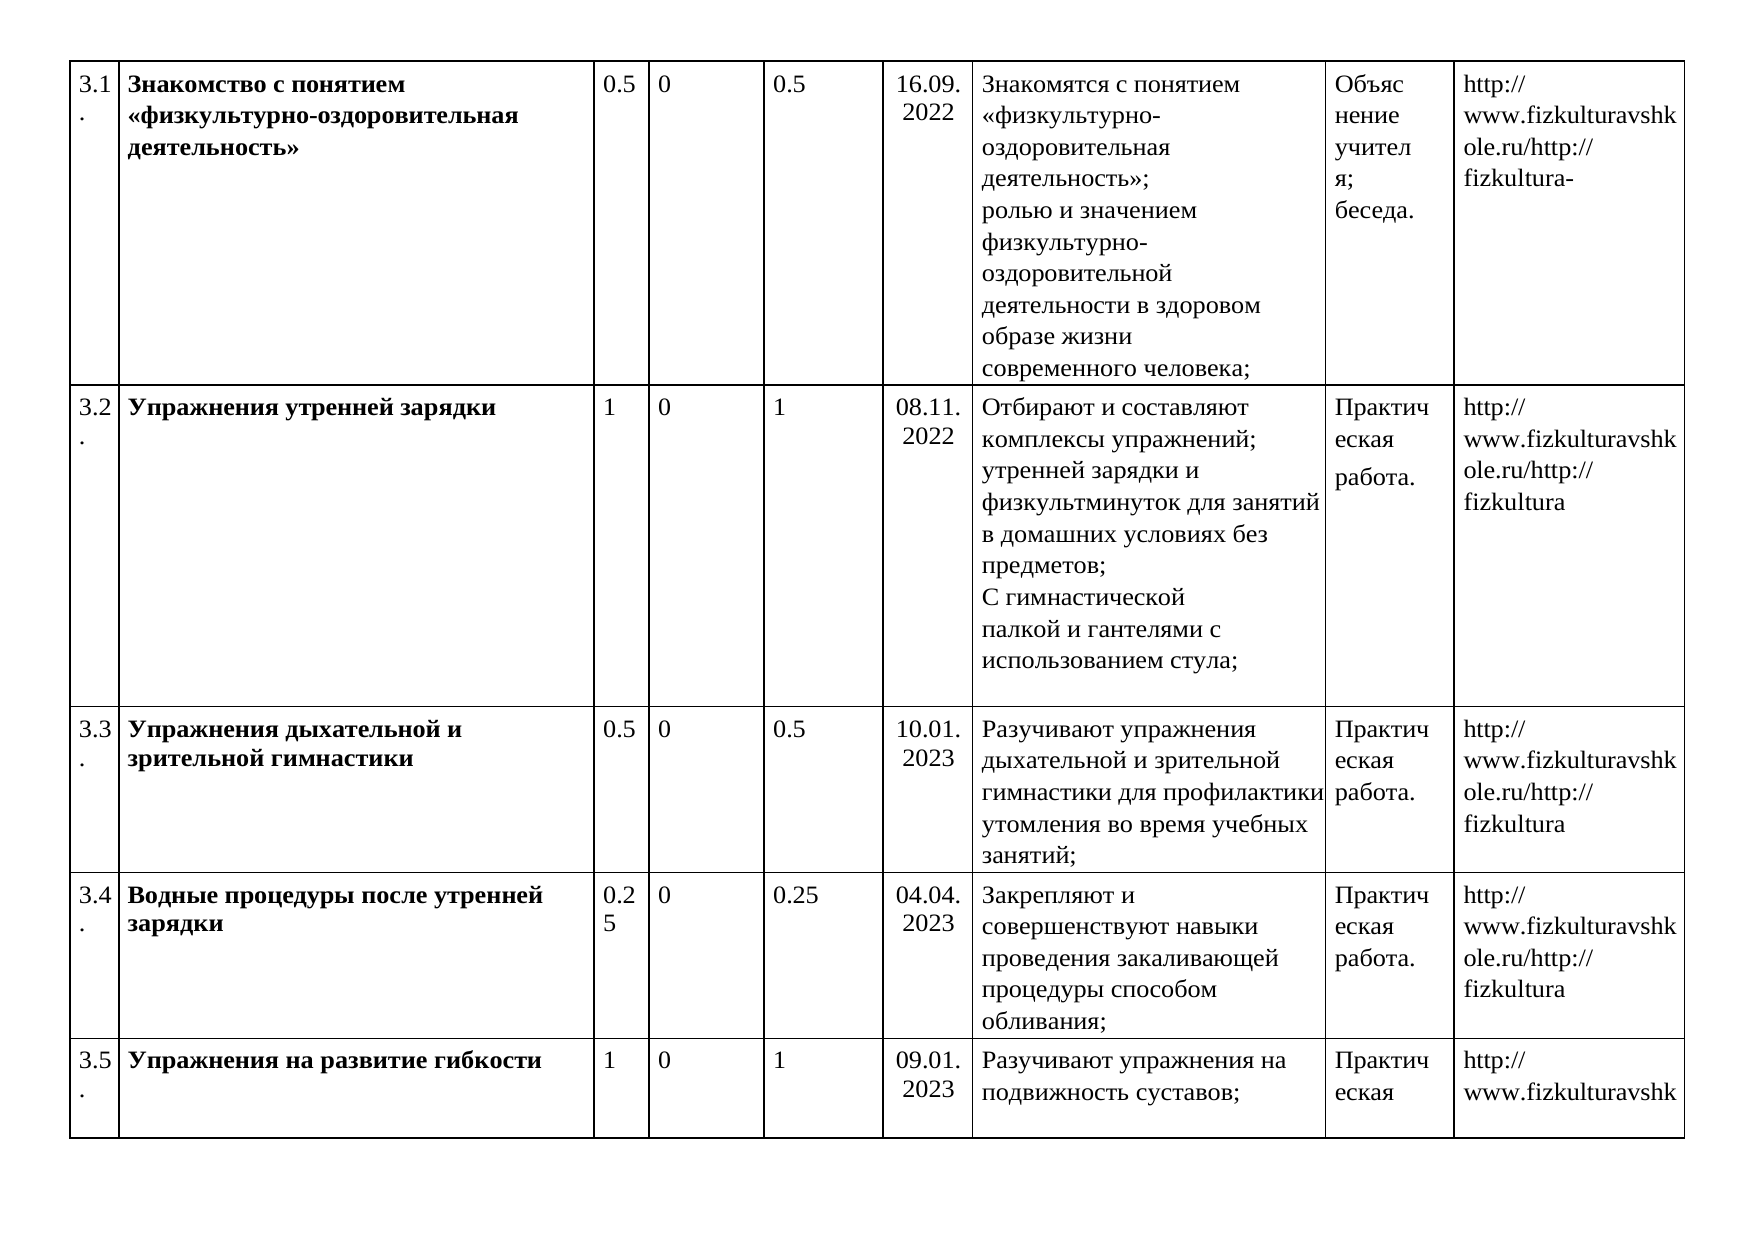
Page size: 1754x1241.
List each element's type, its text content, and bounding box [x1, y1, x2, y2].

table_cell Упражнения дыхательной и зрительной гимнастики [120, 707, 593, 872]
table_cell Водные процедуры после утренней зарядки [120, 873, 593, 1037]
table_cell 0 [650, 1039, 763, 1137]
table_cell 0 [650, 873, 763, 1037]
table_cell 10.01.2023 [884, 707, 972, 872]
table_cell 0 [650, 707, 763, 872]
table_header 0 [650, 62, 763, 384]
table_cell 3.3. [71, 707, 118, 872]
table_cell 3.5. [71, 1039, 118, 1137]
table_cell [973, 1039, 1325, 1137]
table_cell 1 [765, 1039, 882, 1137]
table_header 16.09.2022 [884, 62, 972, 384]
table_cell 3.2. [71, 386, 118, 706]
table_cell Отбирают и составляют комплексы упражнений; утренней зарядки и физкультминуток для занятий в домашних условиях без предметов; С гимнастической палкой и гантелями с использованием стула; [973, 386, 1325, 706]
table_cell http://www.fizkulturavshkole.ru/http://fizkultura [1455, 707, 1684, 872]
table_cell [1326, 1039, 1453, 1137]
table_cell Закрепляют и совершенствуют навыки проведения закаливающей процедуры способом обливания; [973, 873, 1325, 1037]
table_cell 3.4. [71, 873, 118, 1037]
table_cell 0.25 [595, 873, 648, 1037]
table_cell Практическая работа. [1326, 873, 1453, 1037]
table_cell 1 [595, 386, 648, 706]
table_cell 0.5 [765, 707, 882, 872]
table_header Знакомятся с понятием «физкультурно-оздоровительная деятельность»; ролью и значением физкультурно-оздоровительной деятельности в здоровом образе жизни современного человека; [973, 62, 1325, 384]
table_header Знакомство с понятием «физкультурно-оздоровительная деятельность» [120, 62, 593, 384]
table_cell 0 [650, 386, 763, 706]
table_cell 09.01.2023 [884, 1039, 972, 1137]
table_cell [120, 1039, 593, 1137]
table_cell 0.25 [765, 873, 882, 1037]
table_cell 1 [595, 1039, 648, 1137]
table_header 0.5 [595, 62, 648, 384]
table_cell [1455, 1039, 1684, 1137]
table_header 0.5 [765, 62, 882, 384]
table_cell 1 [765, 386, 882, 706]
table_cell 08.11.2022 [884, 386, 972, 706]
table_header 3.1. [71, 62, 118, 384]
table_cell Практическая работа. [1326, 386, 1453, 706]
table_cell 04.04.2023 [884, 873, 972, 1037]
table_header Объяснение учителя; беседа. [1326, 62, 1453, 384]
table_cell Разучивают упражнения дыхательной и зрительной гимнастики для профилактики утомления во время учебных занятий; [973, 707, 1325, 872]
table_cell http://www.fizkulturavshkole.ru/http://fizkultura [1455, 873, 1684, 1037]
table_cell http://www.fizkulturavshkole.ru/http://fizkultura [1455, 386, 1684, 706]
table_header http://www.fizkulturavshkole.ru/http://fizkultura- [1455, 62, 1684, 384]
table_cell 0.5 [595, 707, 648, 872]
table_cell Практическая работа. [1326, 707, 1453, 872]
table_cell Упражнения утренней зарядки [120, 386, 593, 706]
